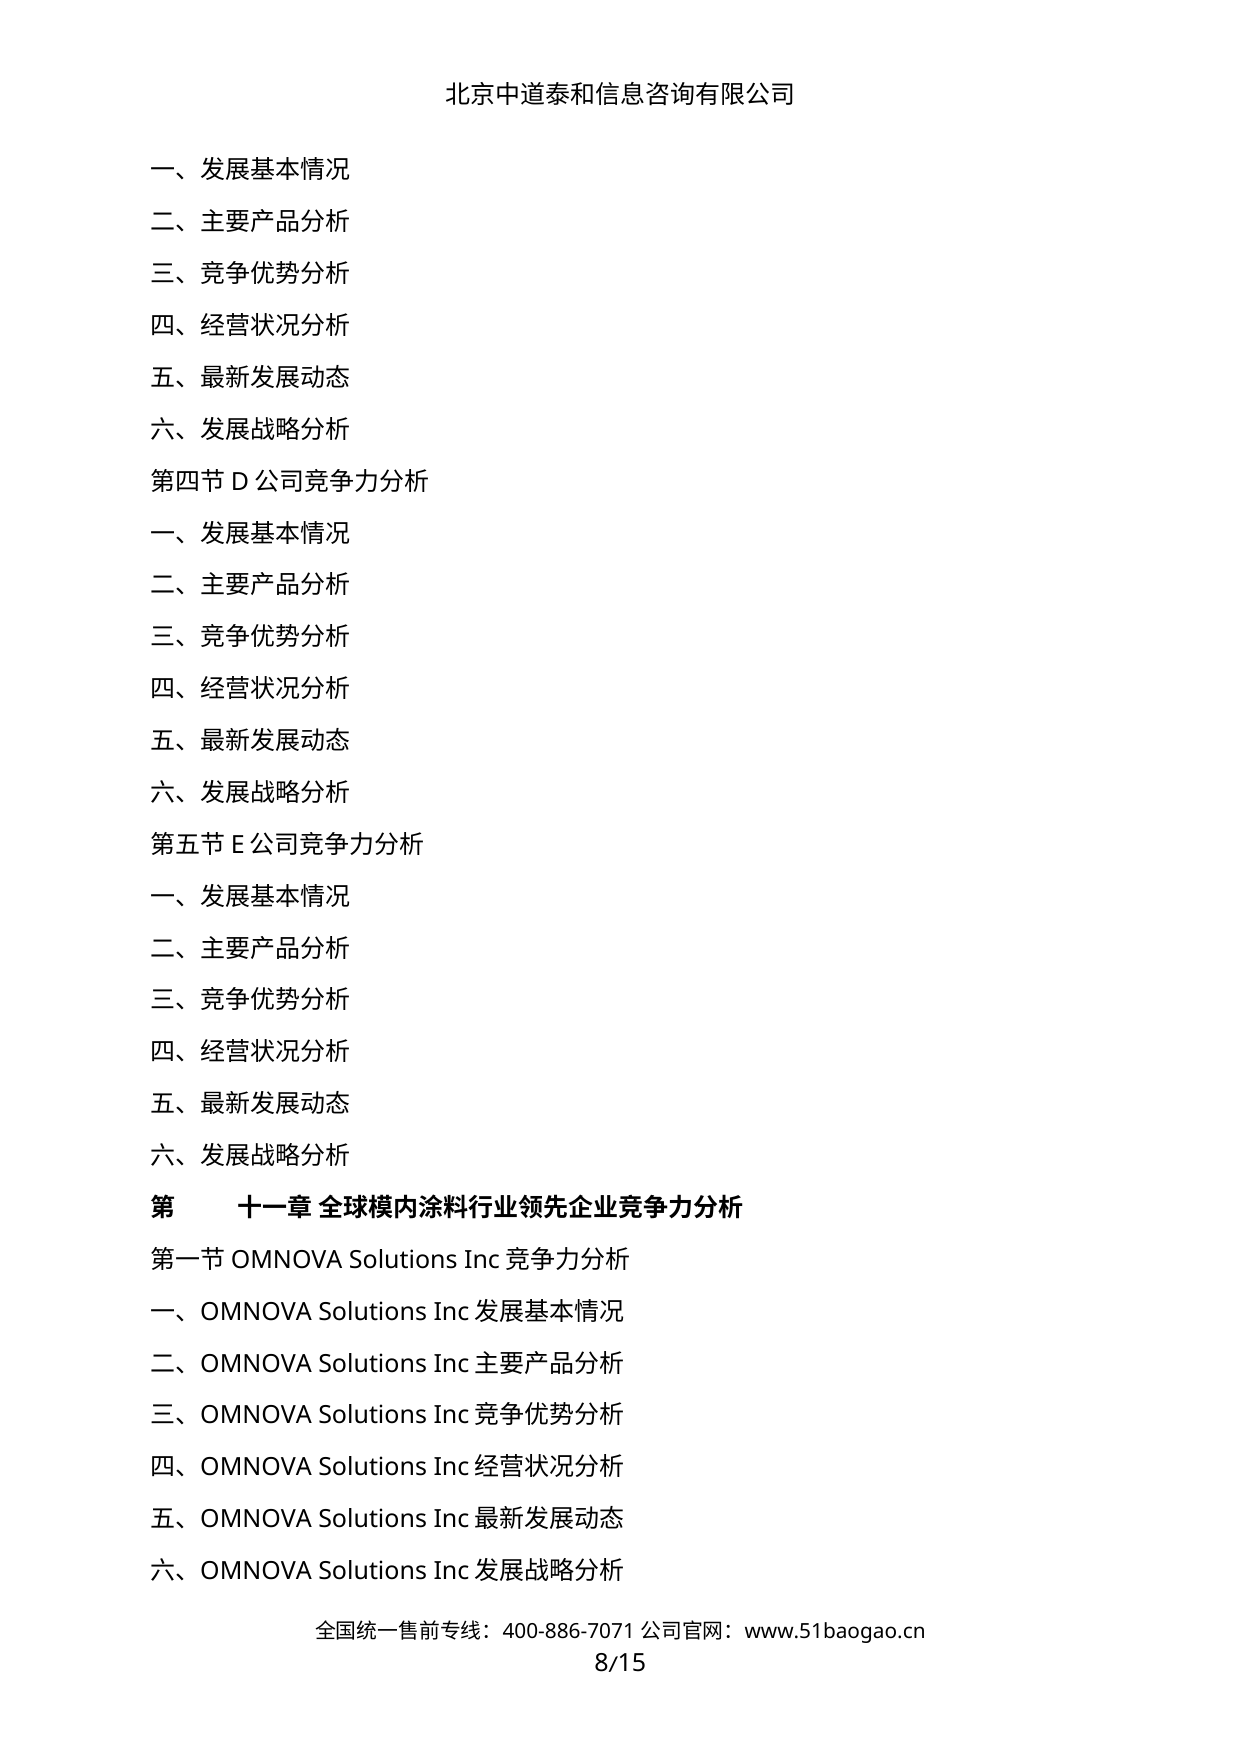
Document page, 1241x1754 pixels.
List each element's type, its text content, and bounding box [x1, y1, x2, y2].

text 一、发展基本情况 [150, 513, 1090, 549]
text 一、发展基本情况 [150, 150, 1090, 186]
text 二、主要产品分析 [150, 202, 1090, 238]
text 三、竞争优势分析 [150, 617, 1090, 653]
text 第 十一章 全球模内涂料行业领先企业竞争力分析 [150, 1187, 1090, 1224]
text 第五节 E公司竞争力分析 [150, 824, 1090, 861]
text 五、最新发展动态 [150, 721, 1090, 757]
text 六、OMNOVA Solutions Inc发展战略分析 [150, 1551, 1090, 1587]
text 二、OMNOVA Solutions Inc主要产品分析 [150, 1343, 1090, 1379]
text 第一节 OMNOVA Solutions Inc竞争力分析 [150, 1239, 1090, 1276]
text 五、最新发展动态 [150, 357, 1090, 394]
text 第四节 D公司竞争力分析 [150, 461, 1090, 497]
text 四、经营状况分析 [150, 306, 1090, 342]
text 三、竞争优势分析 [150, 980, 1090, 1016]
text 一、OMNOVA Solutions Inc发展基本情况 [150, 1291, 1090, 1327]
text 四、经营状况分析 [150, 1032, 1090, 1068]
text 四、OMNOVA Solutions Inc经营状况分析 [150, 1447, 1090, 1483]
text 六、发展战略分析 [150, 772, 1090, 809]
text 四、经营状况分析 [150, 669, 1090, 705]
text 三、竞争优势分析 [150, 254, 1090, 290]
text 五、最新发展动态 [150, 1084, 1090, 1120]
text 二、主要产品分析 [150, 928, 1090, 964]
text 六、发展战略分析 [150, 1136, 1090, 1172]
text 五、OMNOVA Solutions Inc最新发展动态 [150, 1499, 1090, 1535]
text 六、发展战略分析 [150, 409, 1090, 446]
text 三、OMNOVA Solutions Inc竞争优势分析 [150, 1395, 1090, 1431]
text 二、主要产品分析 [150, 565, 1090, 601]
text 一、发展基本情况 [150, 876, 1090, 912]
